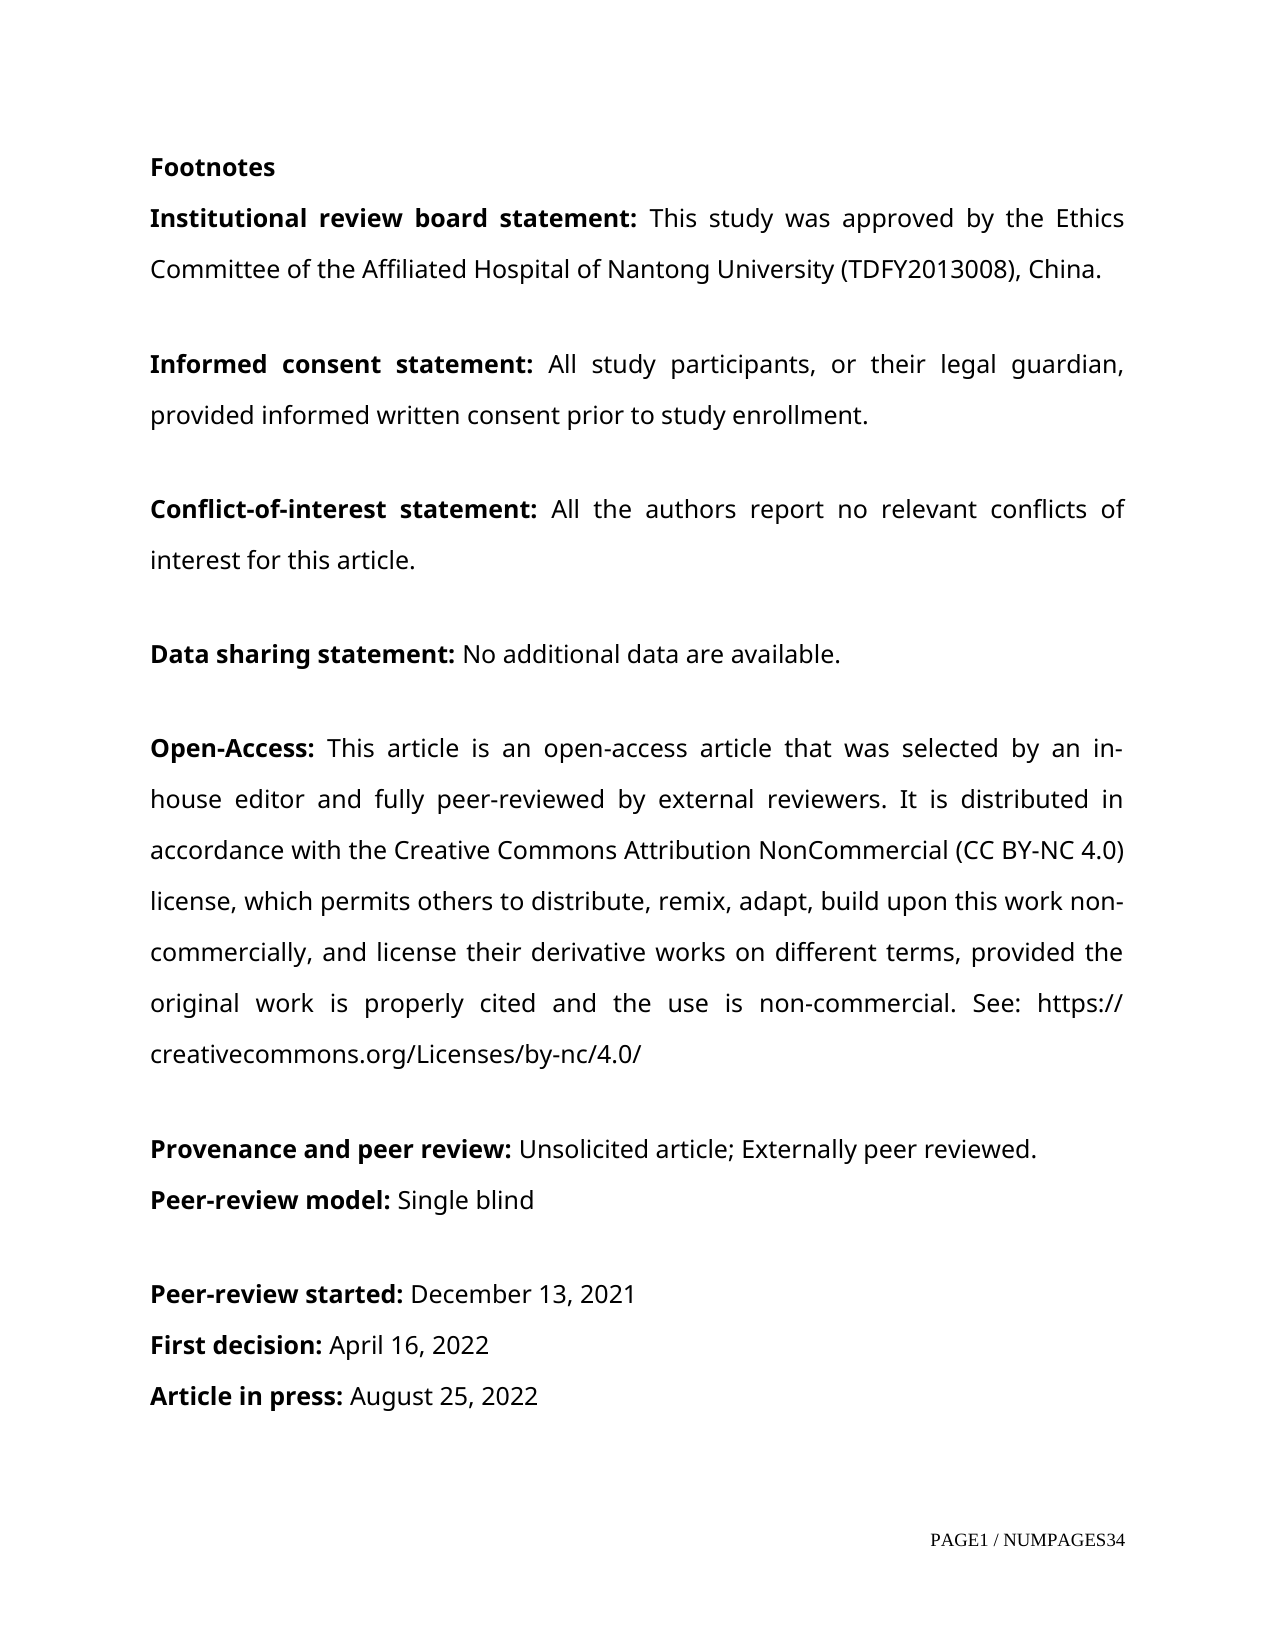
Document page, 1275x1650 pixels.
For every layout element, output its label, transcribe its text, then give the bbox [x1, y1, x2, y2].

text Open-Access: This article is an open-access article that was selected by an in-house editor and fully peer-reviewed by external reviewers. It is distributed in accordance with the Creative Commons Attribution NonCommercial (CC BY-NC 4.0) license, which permits others to distribute, remix, adapt, build upon this work non-commercially, and license their derivative works on different terms, provided the original work is properly cited and the use is non-commercial. See: https:// creativecommons.org/Licenses/by-nc/4.0/ [150, 731, 1125, 1071]
text Institutional review board statement: This study was approved by the Ethics Committee of the Affiliated Hospital of Nantong University (TDFY2013008), China. [150, 201, 1125, 286]
text Informed consent statement: All study participants, or their legal guardian, provided informed written consent prior to study enrollment. [150, 346, 1125, 431]
text Peer-review model: Single blind [150, 1182, 1125, 1216]
text Peer-review started: December 13, 2021 [150, 1276, 1125, 1311]
text First decision: April 16, 2022 [150, 1327, 1125, 1362]
text Provenance and peer review: Unsolicited article; Externally peer reviewed. [150, 1131, 1125, 1165]
text Data sharing statement: No additional data are available. [150, 637, 1125, 671]
text Article in press: August 25, 2022 [150, 1378, 1125, 1413]
text Footnotes [150, 150, 1125, 184]
text Conflict-of-interest statement: All the authors report no relevant conflicts of interest for this article. [150, 491, 1125, 577]
